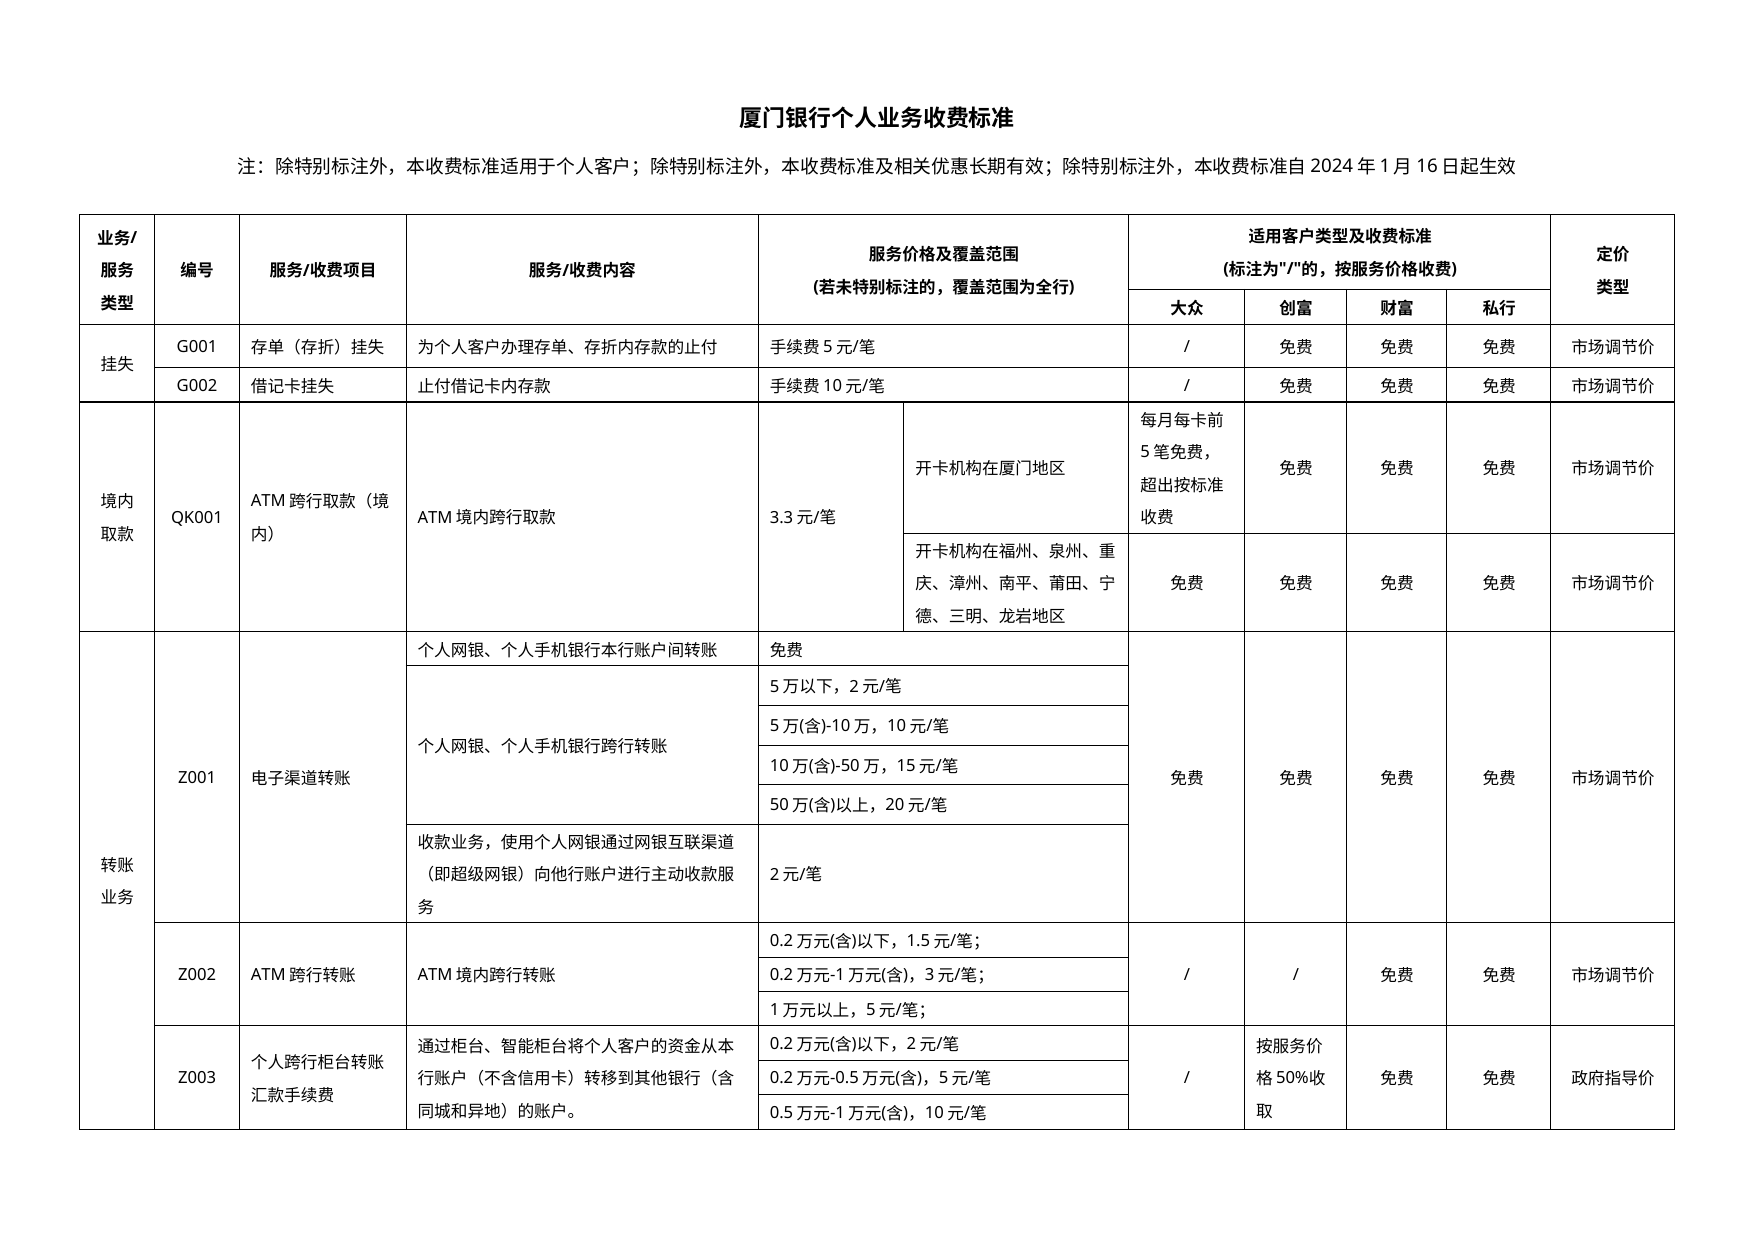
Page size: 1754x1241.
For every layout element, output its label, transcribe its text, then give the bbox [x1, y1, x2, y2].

table_header 服务价格及覆盖范围 (若未特别标注的，覆盖范围为全行) [759, 215, 1128, 324]
table_cell G002 [155, 368, 239, 401]
table_cell ATM境内跨行转账 [407, 923, 758, 1025]
table_cell 按服务价格50%收取 [1245, 1026, 1346, 1128]
table_cell ATM跨行取款（境内） [240, 403, 406, 631]
table_cell 市场调节价 [1551, 632, 1674, 922]
table_header 服务/收费项目 [240, 215, 406, 324]
table_cell 免费 [1347, 923, 1446, 1025]
table_cell Z002 [155, 923, 239, 1025]
table_cell 免费 [759, 632, 1128, 665]
table_cell 创富 [1245, 290, 1346, 324]
table_cell 止付借记卡内存款 [407, 368, 758, 401]
table_cell 借记卡挂失 [240, 368, 406, 401]
table_cell / [1129, 368, 1244, 401]
table_cell 市场调节价 [1551, 923, 1674, 1025]
table_header 编号 [155, 215, 239, 324]
table_cell 转账 业务 [80, 632, 154, 1128]
table_cell G001 [155, 325, 239, 367]
table_cell ATM境内跨行取款 [407, 403, 758, 631]
table_cell 大众 [1129, 290, 1244, 324]
table_cell 2元/笔 [759, 825, 1128, 922]
table_cell 3.3元/笔 [759, 403, 903, 631]
table_cell 市场调节价 [1551, 403, 1674, 532]
table_cell 开卡机构在福州、泉州、重庆、漳州、南平、莆田、宁德、三明、龙岩地区 [904, 534, 1128, 631]
table_cell 个人网银、个人手机银行本行账户间转账 [407, 632, 758, 665]
table_cell 0.2万元-1万元(含)，3元/笔； [759, 958, 1128, 991]
table_cell 境内 取款 [80, 403, 154, 631]
table_cell 免费 [1447, 403, 1550, 532]
table_cell 免费 [1347, 534, 1446, 631]
table_cell 通过柜台、智能柜台将个人客户的资金从本行账户（不含信用卡）转移到其他银行（含同城和异地）的账户。 [407, 1026, 758, 1128]
table_cell 免费 [1447, 923, 1550, 1025]
table_cell 市场调节价 [1551, 534, 1674, 631]
table_cell 0.5万元-1万元(含)，10元/笔 [759, 1095, 1128, 1128]
table_header 服务/收费内容 [407, 215, 758, 324]
table_cell 政府指导价 [1551, 1026, 1674, 1128]
table_cell 免费 [1447, 1026, 1550, 1128]
table_cell 0.2万元(含)以下，2元/笔 [759, 1026, 1128, 1060]
table_cell / [1129, 325, 1244, 367]
table_cell 私行 [1447, 290, 1550, 324]
table_cell 5万(含)-10万，10元/笔 [759, 706, 1128, 744]
table_cell 免费 [1447, 325, 1550, 367]
table_cell 1万元以上，5元/笔； [759, 992, 1128, 1025]
table_cell 免费 [1447, 632, 1550, 922]
table_cell 0.2万元(含)以下，1.5元/笔； [759, 923, 1128, 957]
table_cell 收款业务，使用个人网银通过网银互联渠道（即超级网银）向他行账户进行主动收款服务 [407, 825, 758, 922]
table_cell / [1245, 923, 1346, 1025]
table_cell 免费 [1347, 632, 1446, 922]
table_cell Z003 [155, 1026, 239, 1128]
table_cell 市场调节价 [1551, 368, 1674, 401]
table_cell ATM跨行转账 [240, 923, 406, 1025]
table_cell QK001 [155, 403, 239, 631]
table_cell 免费 [1447, 368, 1550, 401]
table_cell 存单（存折）挂失 [240, 325, 406, 367]
table_cell 免费 [1245, 368, 1346, 401]
table_cell 免费 [1129, 534, 1244, 631]
table_cell 5万以下，2元/笔 [759, 666, 1128, 705]
table_cell 免费 [1347, 1026, 1446, 1128]
table_cell 免费 [1347, 325, 1446, 367]
table_cell 免费 [1447, 534, 1550, 631]
table_cell 免费 [1245, 534, 1346, 631]
table_cell 电子渠道转账 [240, 632, 406, 922]
table_cell / [1129, 923, 1244, 1025]
table_cell 0.2万元-0.5万元(含)，5元/笔 [759, 1061, 1128, 1094]
text 厦门银行个人业务收费标准 [75, 84, 1679, 149]
table_cell 为个人客户办理存单、存折内存款的止付 [407, 325, 758, 367]
table_cell 每月每卡前5笔免费，超出按标准收费 [1129, 403, 1244, 532]
table_cell 免费 [1129, 632, 1244, 922]
table_header 适用客户类型及收费标准 (标注为"/"的，按服务价格收费) [1129, 215, 1550, 289]
table_cell 个人跨行柜台转账汇款手续费 [240, 1026, 406, 1128]
table_cell 50万(含)以上，20元/笔 [759, 785, 1128, 824]
text 注：除特别标注外，本收费标准适用于个人客户；除特别标注外，本收费标准及相关优惠长期有效；除特别标注外，本收费标准自2024年1月16日起生效 [75, 149, 1679, 181]
table_cell 手续费5元/笔 [759, 325, 1128, 367]
table_cell 挂失 [80, 325, 154, 401]
table_cell 手续费10元/笔 [759, 368, 1128, 401]
table_cell 开卡机构在厦门地区 [904, 403, 1128, 532]
table_cell 免费 [1347, 403, 1446, 532]
table_cell 财富 [1347, 290, 1446, 324]
table_cell 个人网银、个人手机银行跨行转账 [407, 666, 758, 824]
table_cell 免费 [1245, 403, 1346, 532]
table_cell / [1129, 1026, 1244, 1128]
table_cell 免费 [1347, 368, 1446, 401]
table_header 业务/服务 类型 [80, 215, 154, 324]
table_cell 市场调节价 [1551, 325, 1674, 367]
table_cell Z001 [155, 632, 239, 922]
table_header 定价 类型 [1551, 215, 1674, 324]
table_cell 10万(含)-50万，15元/笔 [759, 746, 1128, 784]
table_cell 免费 [1245, 325, 1346, 367]
table_cell 免费 [1245, 632, 1346, 922]
